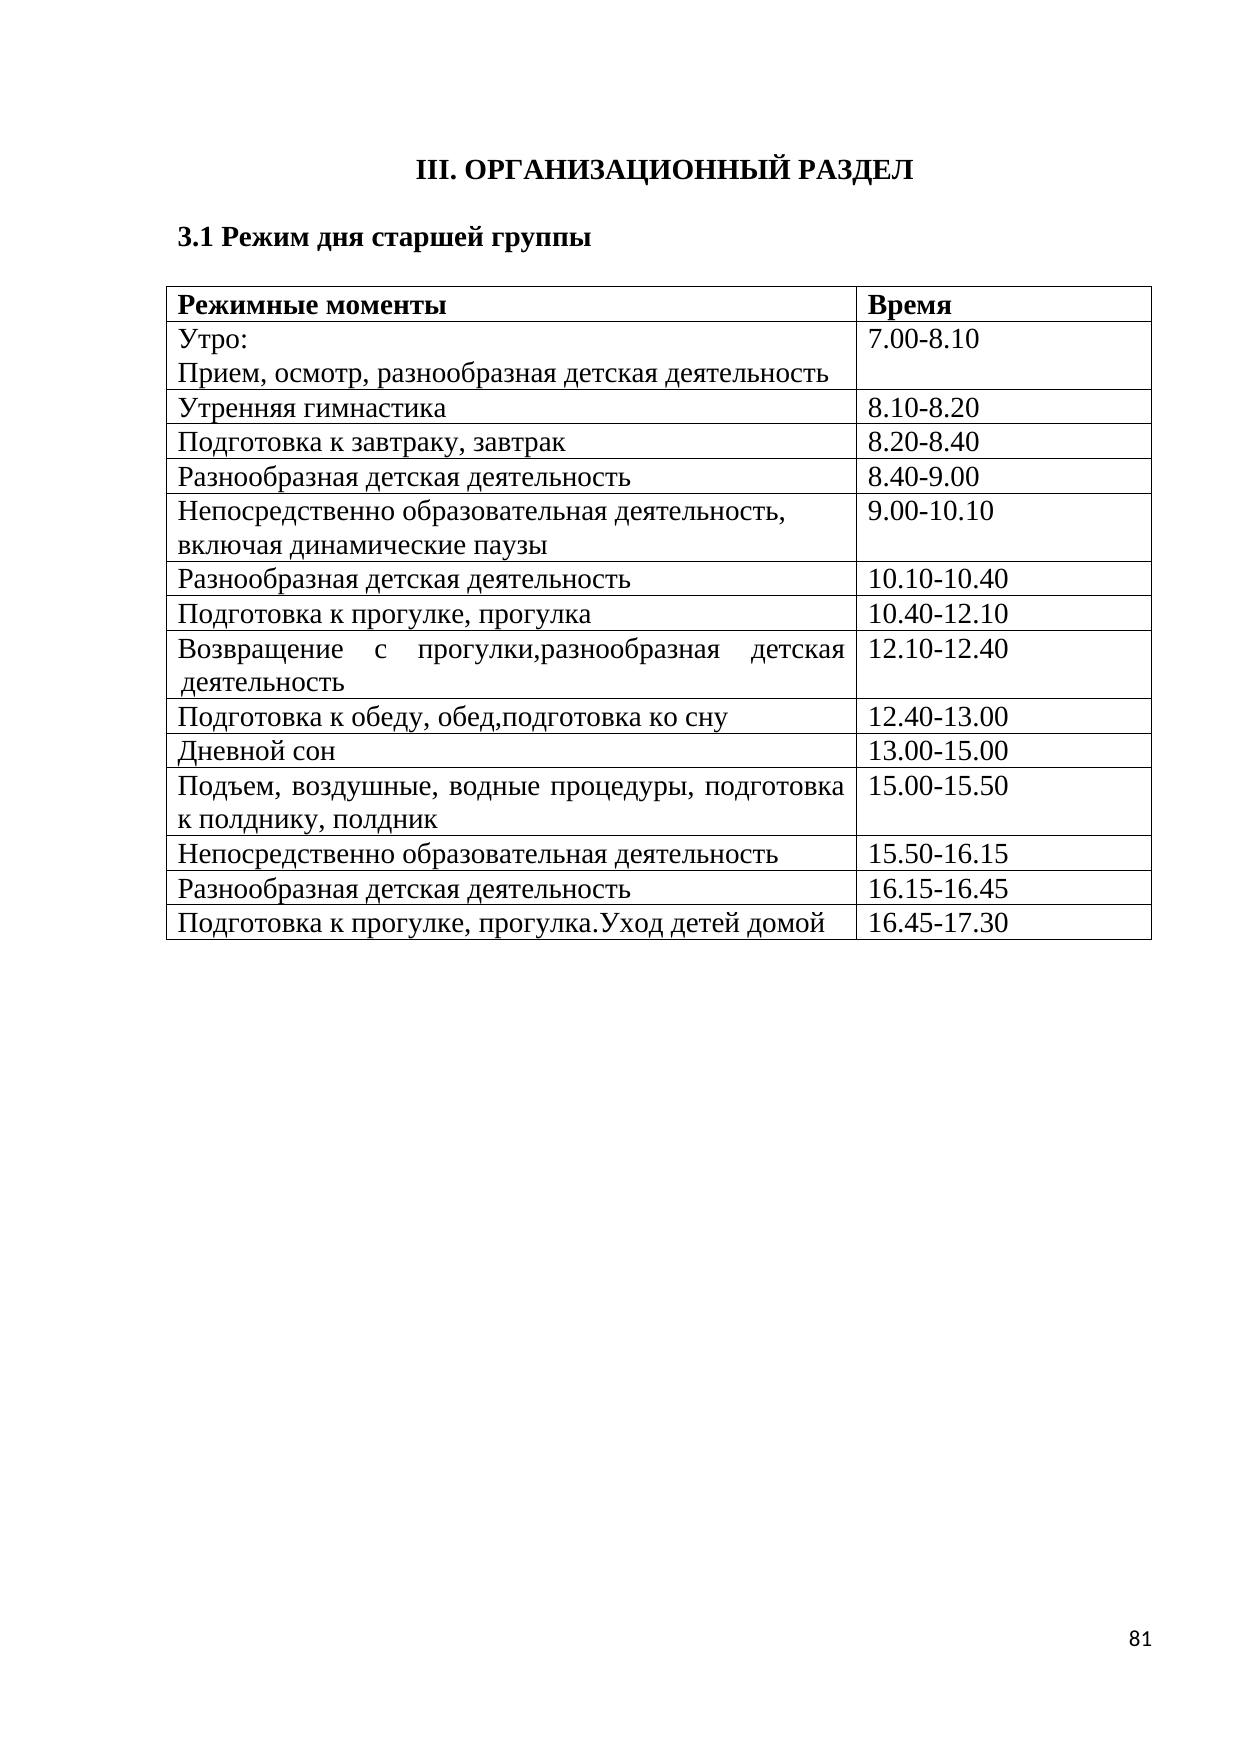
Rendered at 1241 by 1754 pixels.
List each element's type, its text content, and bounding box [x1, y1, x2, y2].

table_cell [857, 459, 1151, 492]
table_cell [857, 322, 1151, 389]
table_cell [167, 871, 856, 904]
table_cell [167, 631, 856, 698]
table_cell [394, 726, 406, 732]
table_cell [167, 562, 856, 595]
text III. ОРГАНИЗАЦИОННЫЙ РАЗДЕЛ [177, 152, 1152, 185]
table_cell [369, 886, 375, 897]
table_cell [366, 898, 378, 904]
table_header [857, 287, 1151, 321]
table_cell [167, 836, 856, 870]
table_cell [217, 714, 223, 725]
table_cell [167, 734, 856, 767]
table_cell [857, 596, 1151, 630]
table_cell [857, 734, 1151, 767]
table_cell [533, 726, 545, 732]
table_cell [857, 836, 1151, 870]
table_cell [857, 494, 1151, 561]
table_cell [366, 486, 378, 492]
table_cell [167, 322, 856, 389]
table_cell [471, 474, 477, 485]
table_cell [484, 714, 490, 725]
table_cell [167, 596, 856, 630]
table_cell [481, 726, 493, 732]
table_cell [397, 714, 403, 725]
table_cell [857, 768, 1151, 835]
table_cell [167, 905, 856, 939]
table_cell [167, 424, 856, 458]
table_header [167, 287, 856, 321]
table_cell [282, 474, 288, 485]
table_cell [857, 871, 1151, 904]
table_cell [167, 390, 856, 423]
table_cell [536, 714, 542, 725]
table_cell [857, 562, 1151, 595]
text 3.1 Режим дня старшей группы [177, 219, 1152, 252]
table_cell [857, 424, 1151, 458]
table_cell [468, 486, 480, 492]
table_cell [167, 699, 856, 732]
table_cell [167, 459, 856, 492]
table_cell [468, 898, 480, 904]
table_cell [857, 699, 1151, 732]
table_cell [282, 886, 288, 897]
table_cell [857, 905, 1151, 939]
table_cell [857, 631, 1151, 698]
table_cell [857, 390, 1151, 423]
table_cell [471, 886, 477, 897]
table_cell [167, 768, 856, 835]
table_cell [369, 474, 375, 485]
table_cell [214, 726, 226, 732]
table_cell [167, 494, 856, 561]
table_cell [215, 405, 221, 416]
